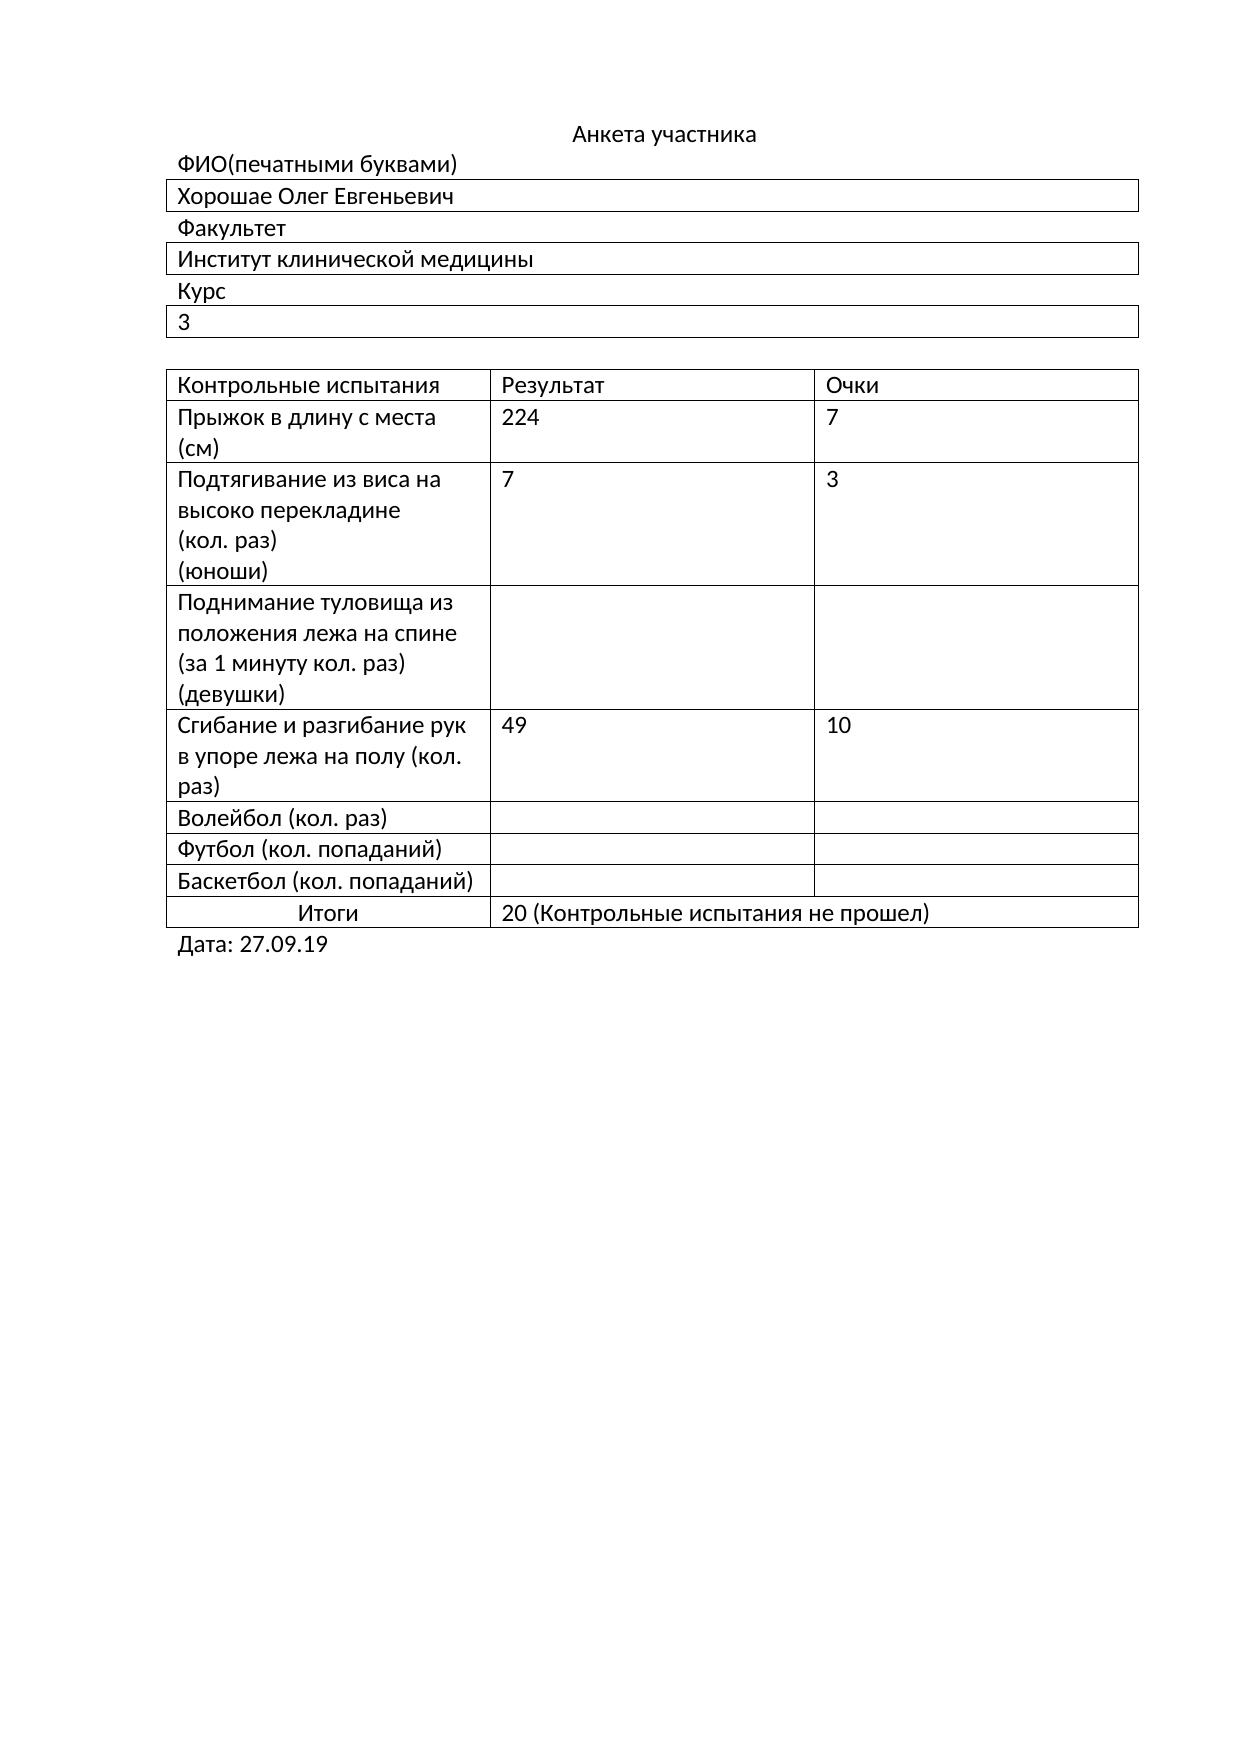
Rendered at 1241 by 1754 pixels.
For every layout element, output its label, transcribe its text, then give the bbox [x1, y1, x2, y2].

table_header Очки [815, 370, 1138, 400]
table_cell Сгибание и разгибание рук в упоре лежа на полу (кол. раз) [167, 710, 490, 801]
table_cell Волейбол (кол. раз) [167, 802, 490, 833]
table_cell [491, 865, 814, 896]
table_cell Прыжок в длину с места (см) [167, 401, 490, 462]
text ФИО(печатными буквами) [177, 149, 1152, 179]
table_cell 7 [815, 401, 1138, 462]
table_header Хорошае Олег Евгеньевич [167, 180, 1138, 211]
table_cell 20 (Контрольные испытания не прошел) [491, 897, 1138, 927]
table_cell Поднимание туловища из положения лежа на спине (за 1 минуту кол. раз) (девушки) [167, 586, 490, 708]
table_cell 224 [491, 401, 814, 462]
table_cell [815, 586, 1138, 708]
table_cell Итоги [167, 897, 490, 927]
table_cell Футбол (кол. попаданий) [167, 834, 490, 864]
table_header Контрольные испытания [167, 370, 490, 400]
text Факультет [177, 212, 1152, 242]
table_cell [815, 834, 1138, 864]
table_cell 49 [491, 710, 814, 801]
table_header 3 [167, 306, 1138, 337]
text Анкета участника [177, 118, 1152, 149]
table_cell 3 [815, 463, 1138, 585]
table_cell Подтягивание из виса на высоко перекладине (кол. раз) (юноши) [167, 463, 490, 585]
table_cell [491, 586, 814, 708]
table_cell 10 [815, 710, 1138, 801]
table_cell [491, 834, 814, 864]
table_cell [815, 865, 1138, 896]
table_header Институт клинической медицины [167, 243, 1138, 274]
table_cell 7 [491, 463, 814, 585]
table_cell [491, 802, 814, 833]
table_cell [815, 802, 1138, 833]
text Курс [177, 275, 1152, 305]
text Дата: 27.09.19 [177, 928, 1152, 959]
table_cell Баскетбол (кол. попаданий) [167, 865, 490, 896]
table_header Результат [491, 370, 814, 400]
